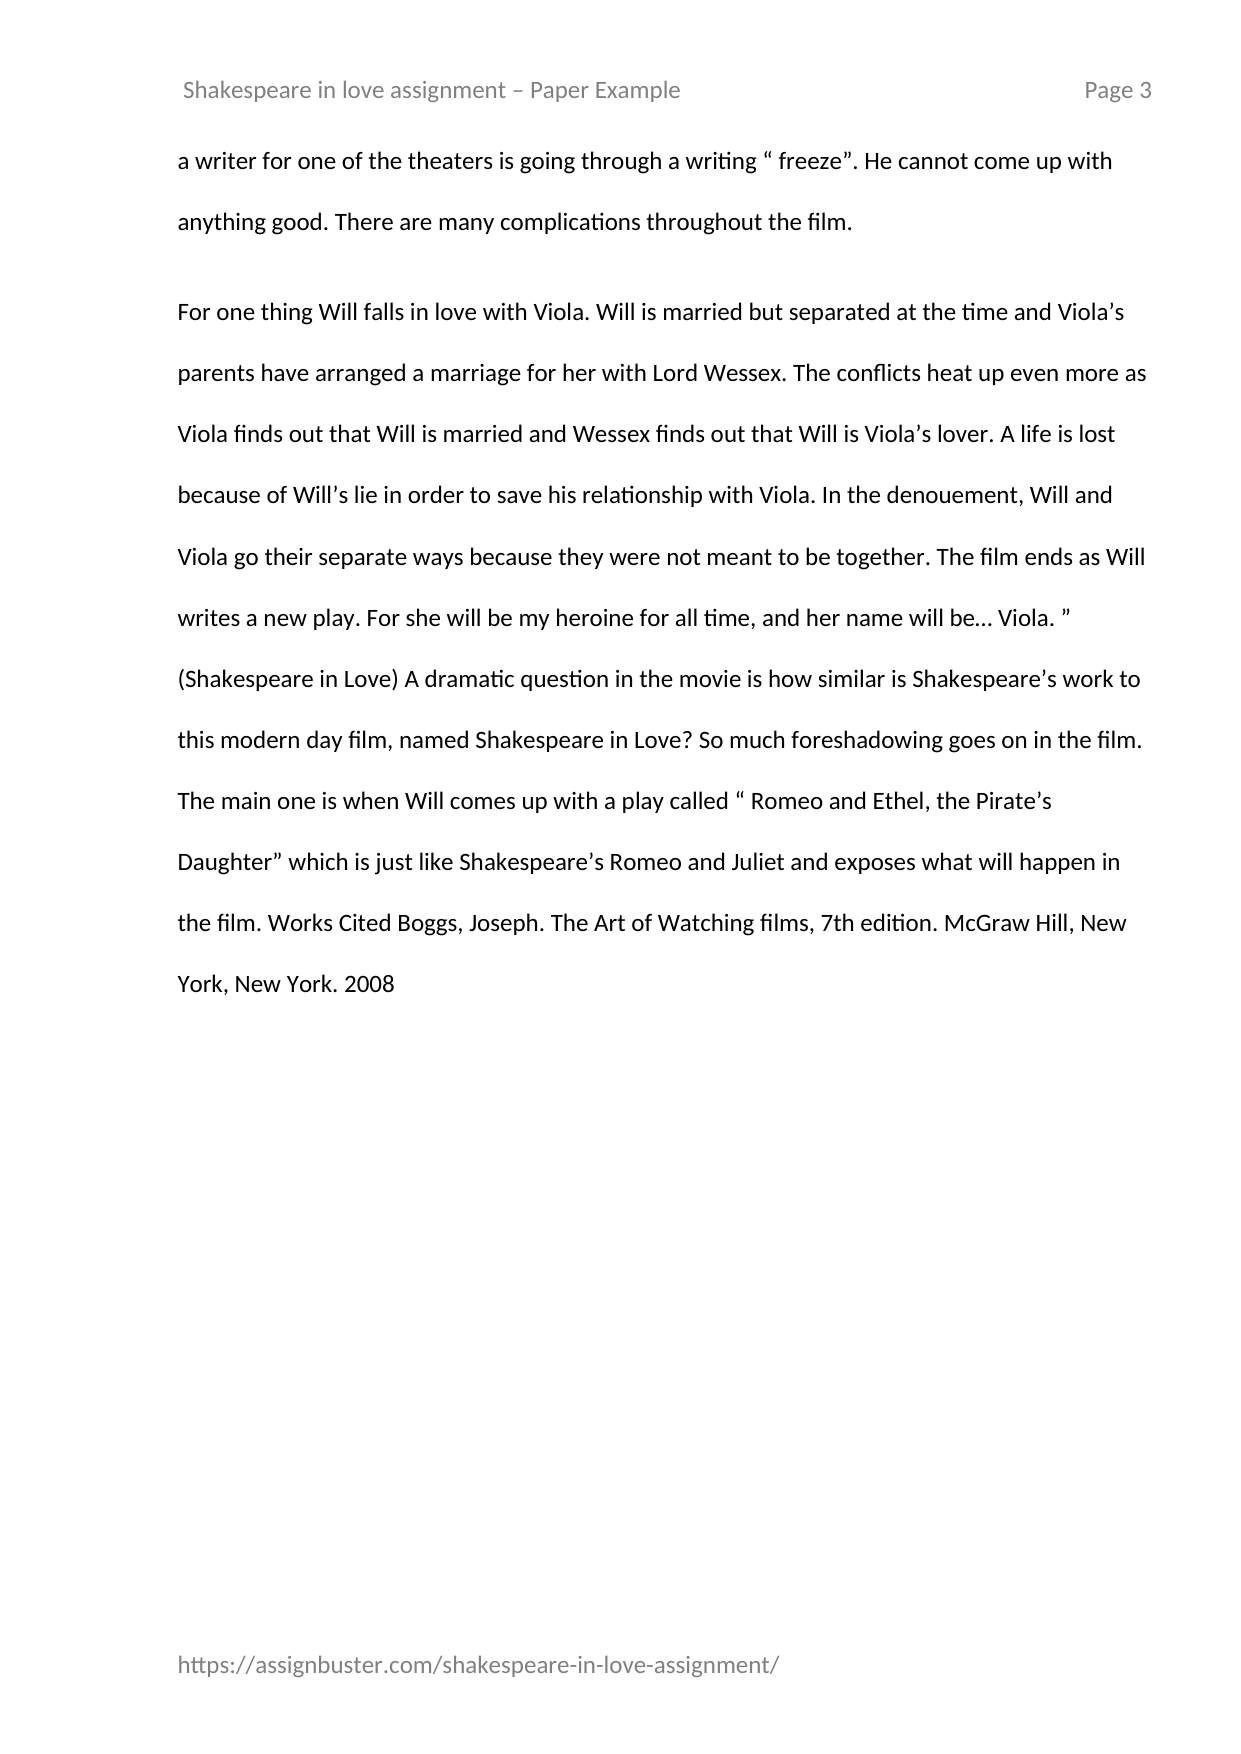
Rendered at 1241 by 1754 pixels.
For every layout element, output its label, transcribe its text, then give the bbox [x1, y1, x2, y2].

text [177, 145, 1152, 237]
text For one thing Will falls in love with Viola. Will is married but separated at the time and Viola’s parents have arranged a marriage for her with Lord Wessex. The conflicts heat up even more as Viola finds out that Will is married and Wessex finds out that Will is Viola’s lover. A life is lost because of Will’s lie in order to save his relationship with Viola. In the denouement, Will and Viola go their separate ways because they were not meant to be together. The film ends as Will writes a new play. For she will be my heroine for all time, and her name will be… Viola. ” (Shakespeare in Love) A dramatic question in the movie is how similar is Shakespeare’s work to this modern day film, named Shakespeare in Love? So much foreshadowing goes on in the film. The main one is when Will comes up with a play called “ Romeo and Ethel, the Pirate’s Daughter” which is just like Shakespeare’s Romeo and Juliet and exposes what will happen in the film. Works Cited Boggs, Joseph. The Art of Watching films, 7th edition. McGraw Hill, New York, New York. 2008 [177, 297, 1152, 998]
